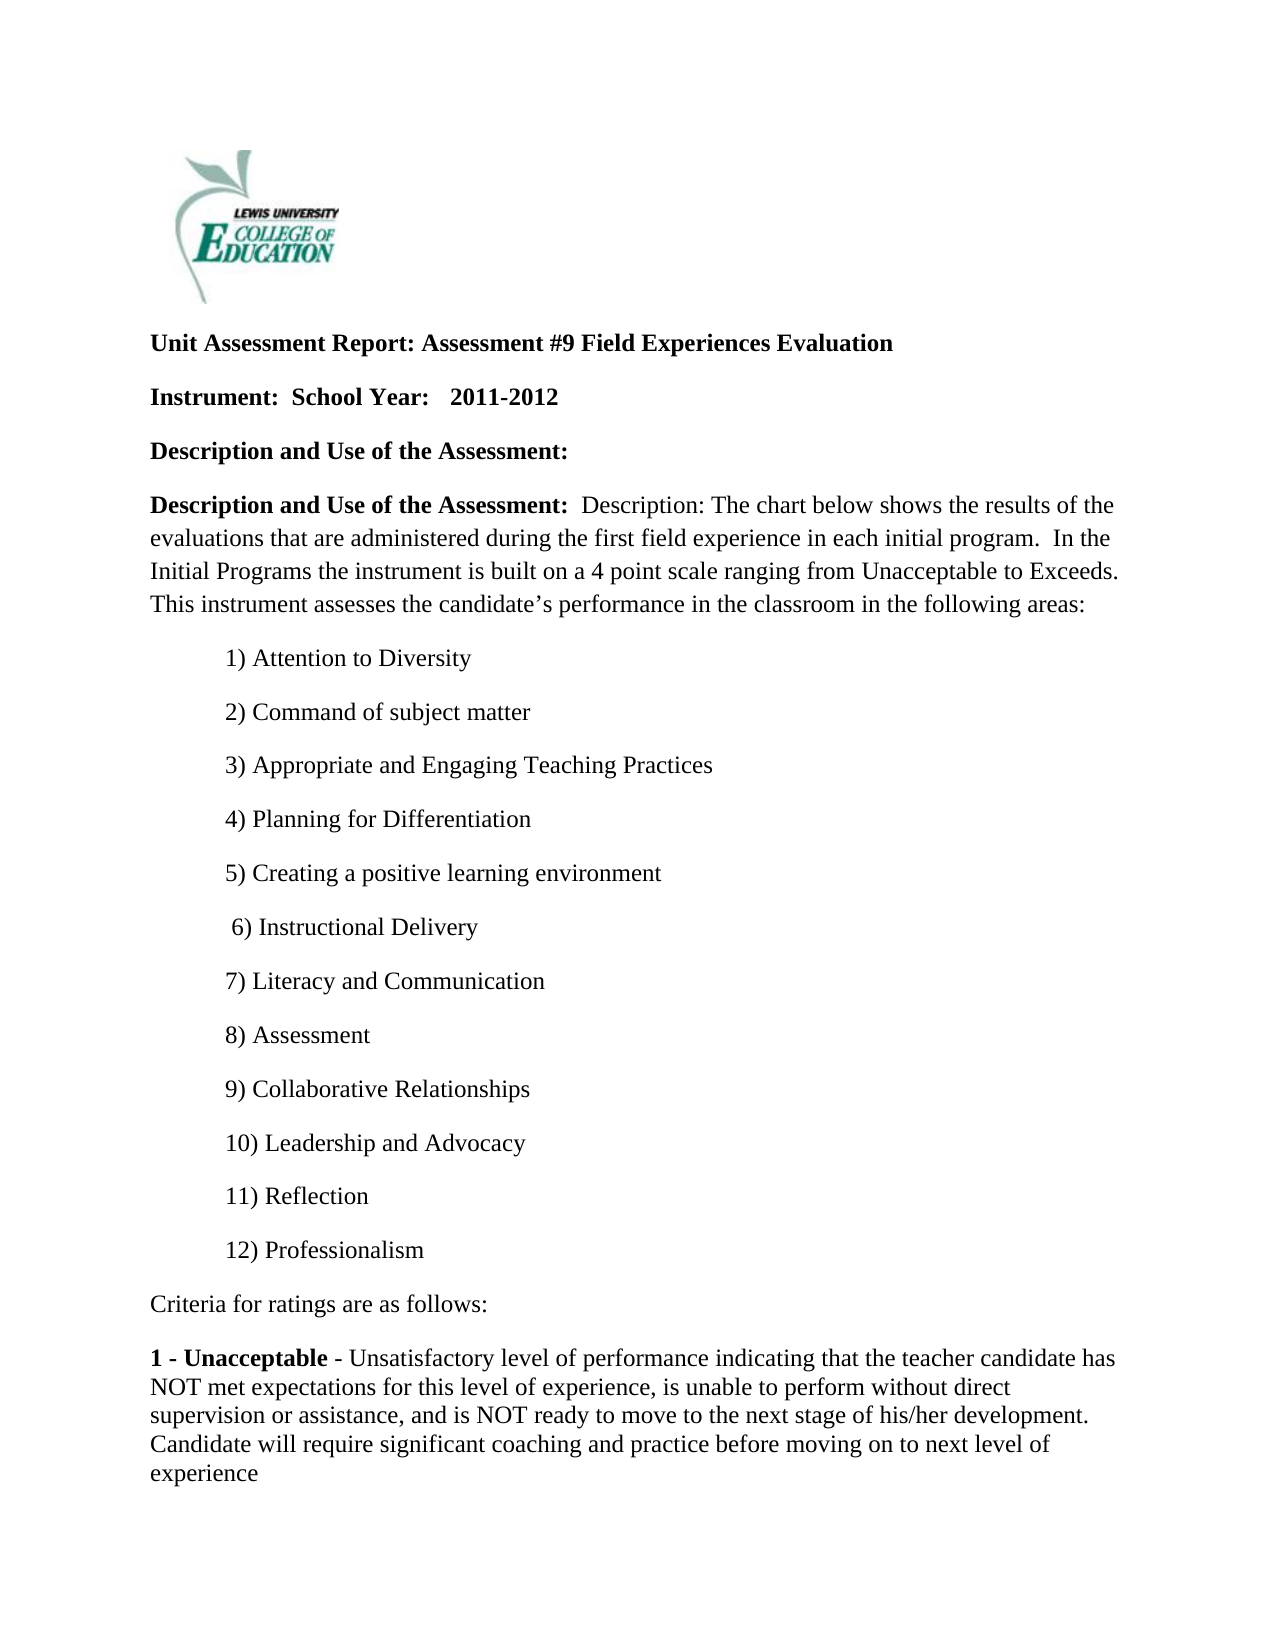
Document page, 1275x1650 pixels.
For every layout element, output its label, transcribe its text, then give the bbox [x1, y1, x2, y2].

picture [150, 150, 339, 304]
text 5) Creating a positive learning environment [150, 858, 1125, 887]
text 7) Literacy and Communication [150, 966, 1125, 995]
text 12) Professionalism [150, 1235, 1125, 1264]
text Unit Assessment Report: Assessment #9 Field Experiences Evaluation [150, 328, 1125, 357]
text 3) Appropriate and Engaging Teaching Practices [150, 751, 1125, 779]
text 1 - Unacceptable - Unsatisfactory level of performance indicating that the teacher candidate has NOT met expectations for this level of experience, is unable to perform without direct supervision or assistance, and is NOT ready to move to the next stage of his/her development. Candidate will require significant coaching and practice before moving on to next level of experience [150, 1343, 1125, 1487]
text Description and Use of the Assessment: Description: The chart below shows the results of the evaluations that are administered during the first field experience in each initial program. In the Initial Programs the instrument is built on a 4 point scale ranging from Unacceptable to Exceeds. This instrument assesses the candidate’s performance in the classroom in the following areas: [150, 490, 1125, 618]
text Description and Use of the Assessment: [150, 436, 1125, 465]
text 8) Assessment [150, 1020, 1125, 1049]
text 11) Reflection [150, 1181, 1125, 1210]
text 6) Instructional Delivery [150, 912, 1125, 941]
text 10) Leadership and Advocacy [150, 1128, 1125, 1156]
text 2) Command of subject matter [150, 697, 1125, 726]
text 9) Collaborative Relationships [150, 1074, 1125, 1102]
text Criteria for ratings are as follows: [150, 1289, 1125, 1318]
text 4) Planning for Differentiation [150, 804, 1125, 833]
text 1) Attention to Diversity [150, 643, 1125, 672]
text Instrument: School Year: 2011-2012 [150, 382, 1125, 411]
